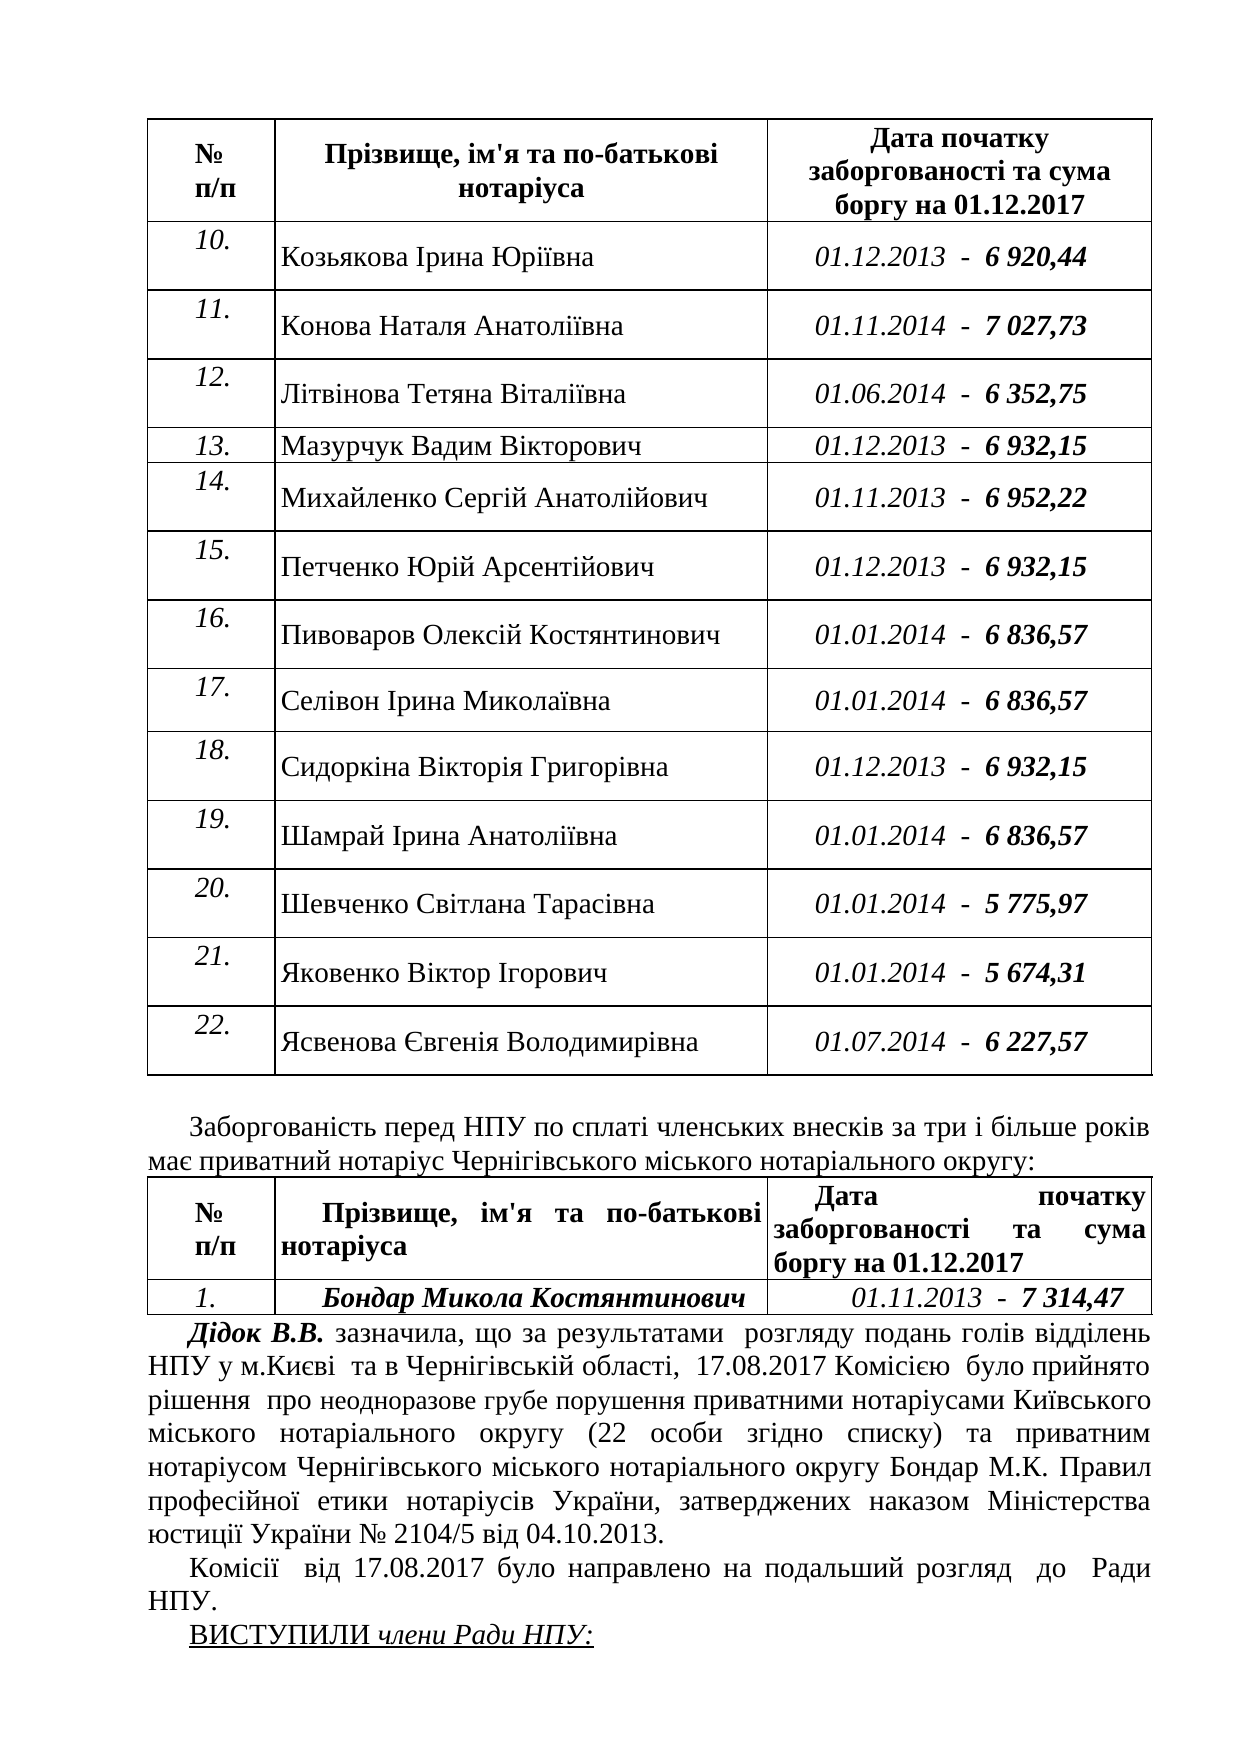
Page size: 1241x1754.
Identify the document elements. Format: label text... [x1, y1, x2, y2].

table_cell 01.12.2013 - 6 932,15 [768, 532, 1151, 599]
text ВИСТУПИЛИ члени Ради НПУ: [148, 1617, 1152, 1650]
table_cell Мазурчук Вадим Вікторович [276, 428, 767, 462]
table_cell Сидоркіна Вікторія Григорівна [276, 732, 767, 799]
table_cell [148, 463, 274, 530]
table_cell 01.11.2013 - 7 314,47 [768, 1280, 1151, 1314]
table_cell Петченко Юрій Арсентійович [276, 532, 767, 599]
table_cell Михайленко Сергій Анатолійович [276, 463, 767, 530]
table_cell 01.12.2013 - 6 932,15 [768, 428, 1151, 462]
table_cell Шамрай Ірина Анатоліївна [276, 801, 767, 868]
table_cell [148, 870, 274, 937]
table_cell [148, 601, 274, 668]
table_header Дата початку заборгованості та сума боргу на 01.12.2017 [768, 120, 1151, 221]
table_cell [148, 222, 274, 289]
table_cell [148, 532, 274, 599]
table_header Прізвище, ім'я та по-батькові нотаріуса [276, 1178, 767, 1279]
table_cell [148, 801, 274, 868]
table_cell Селівон Ірина Миколаївна [276, 669, 767, 731]
table_cell [148, 938, 274, 1005]
table_cell Пивоваров Олексій Костянтинович [276, 601, 767, 668]
table_cell Літвінова Тетяна Віталіївна [276, 360, 767, 427]
table_cell Бондар Микола Костянтинович [276, 1280, 767, 1314]
table_cell [148, 669, 274, 731]
table_cell 01.01.2014 - 6 836,57 [768, 669, 1151, 731]
table_cell 01.01.2014 - 6 836,57 [768, 801, 1151, 868]
table_cell 01.12.2013 - 6 932,15 [768, 732, 1151, 799]
text Комісії від 17.08.2017 було направлено на подальший розгляд до Ради НПУ. [148, 1550, 1152, 1617]
table_cell [148, 1007, 274, 1074]
table_cell 01.11.2014 - 7 027,73 [768, 291, 1151, 358]
table_cell 01.01.2014 - 5 775,97 [768, 870, 1151, 937]
table_cell 01.01.2014 - 6 836,57 [768, 601, 1151, 668]
table_cell 01.11.2013 - 6 952,22 [768, 463, 1151, 530]
table_cell 01.01.2014 - 5 674,31 [768, 938, 1151, 1005]
text Заборгованість перед НПУ по сплаті членських внесків за три і більше років має приватний нотаріус Чернігівського міського нотаріального округу: [148, 1109, 1152, 1176]
table_cell 01.07.2014 - 6 227,57 [768, 1007, 1151, 1074]
table_header № п/п [148, 1178, 274, 1279]
table_cell Козьякова Ірина Юріївна [276, 222, 767, 289]
text Дідок В.В. зазначила, що за результатами розгляду подань голів відділень НПУ у м.Києві та в Чернігівській області, 17.08.2017 Комісією було прийнято рішення про неодноразове грубе порушення приватними нотаріусами Київського міського нотаріального округу (22 особи згідно списку) та приватним нотаріусом Чернігівського міського нотаріального округу Бондар М.К. Правил професійної етики нотаріусів України, затверджених наказом Міністерства юстиції України № 2104/5 від 04.10.2013. [148, 1315, 1152, 1550]
table_cell Конова Наталя Анатоліївна [276, 291, 767, 358]
table_cell [148, 291, 274, 358]
table_cell 1. [148, 1280, 274, 1314]
table_cell 01.12.2013 - 6 920,44 [768, 222, 1151, 289]
table_cell [148, 360, 274, 427]
table_cell [148, 732, 274, 799]
table_cell Шевченко Світлана Тарасівна [276, 870, 767, 937]
table_header Прізвище, ім'я та по-батькові нотаріуса [276, 120, 767, 221]
table_cell 13. [148, 428, 274, 462]
table_cell 01.06.2014 - 6 352,75 [768, 360, 1151, 427]
table_header № п/п [148, 120, 274, 221]
table_header Дата початку заборгованості та сума боргу на 01.12.2017 [768, 1178, 1151, 1279]
table_cell Ясвенова Євгенія Володимирівна [276, 1007, 767, 1074]
table_cell Яковенко Віктор Ігорович [276, 938, 767, 1005]
